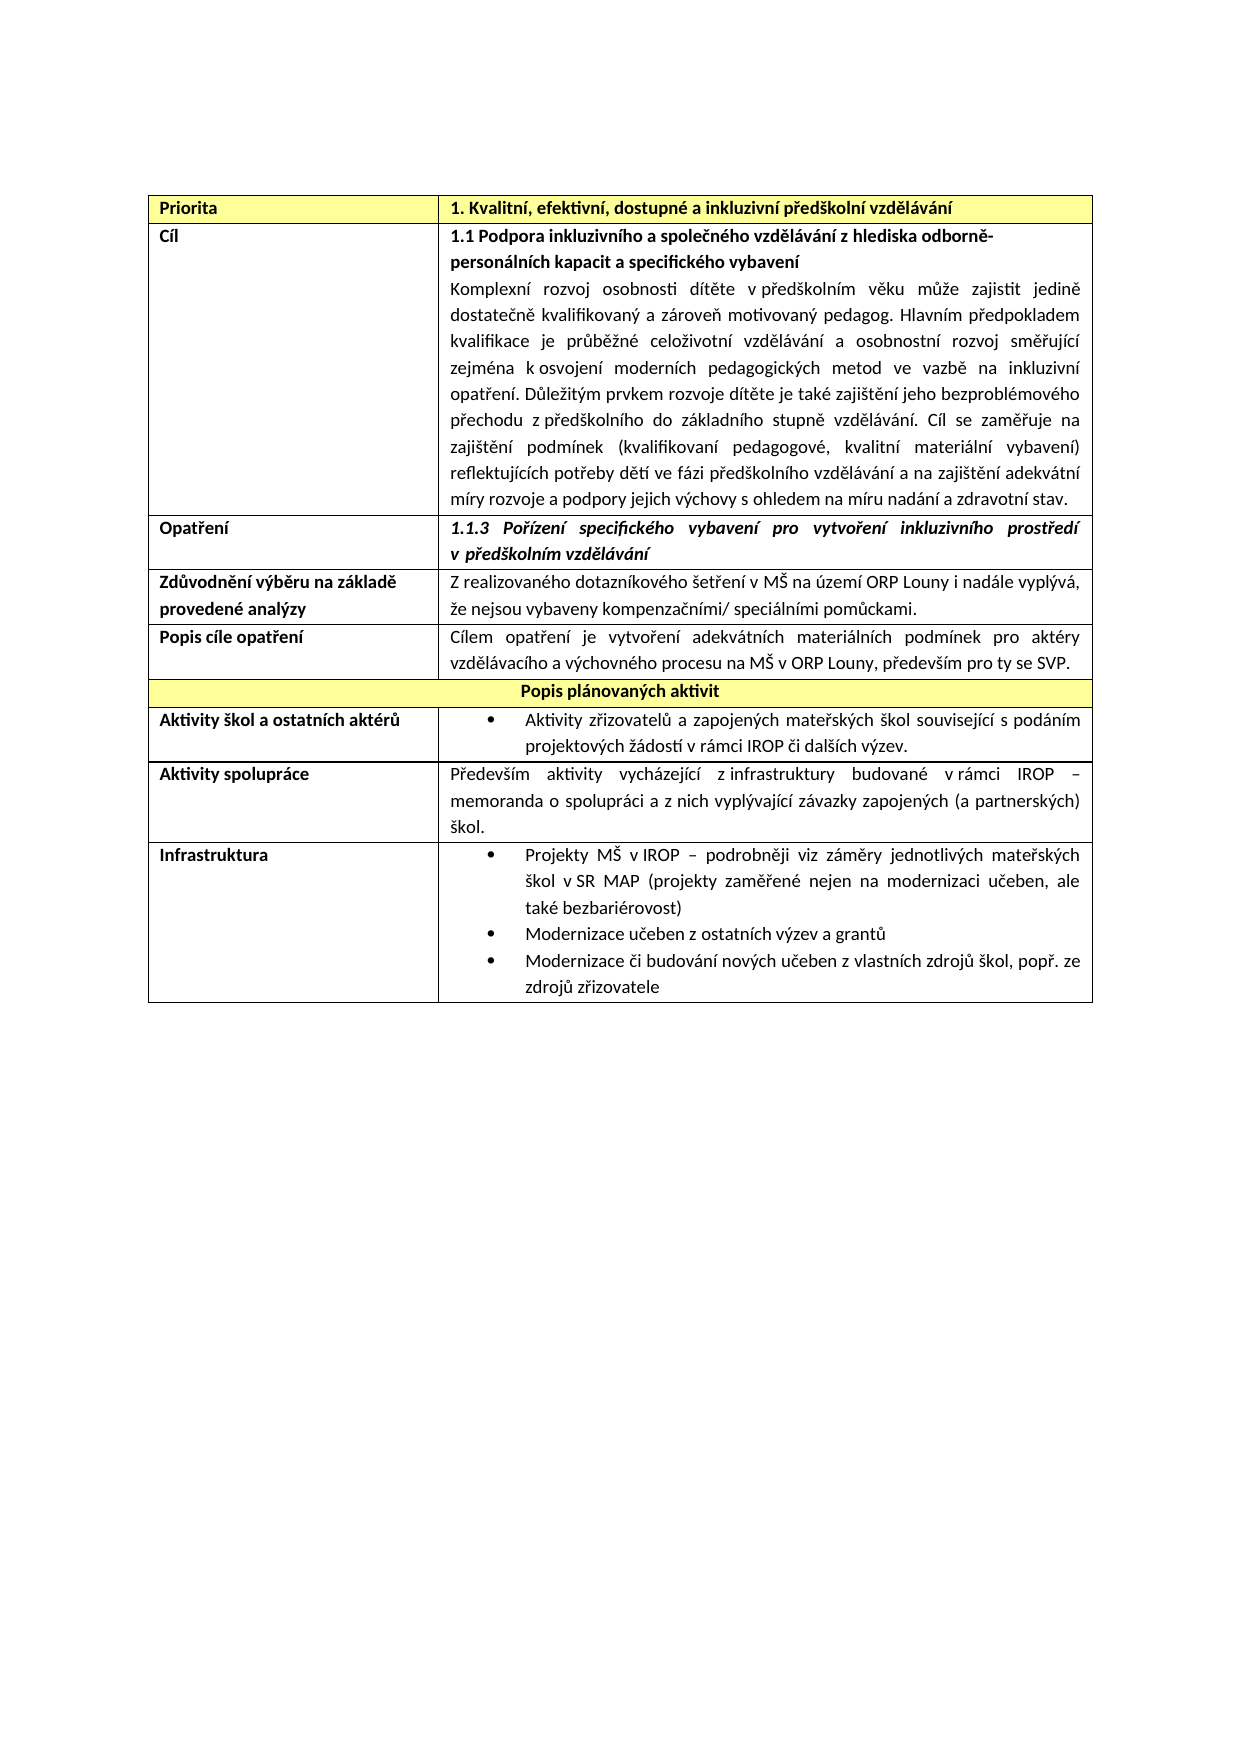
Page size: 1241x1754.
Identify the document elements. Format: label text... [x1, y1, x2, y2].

table_cell Z realizovaného dotazníkového šetření v MŠ na území ORP Louny i nadále vyplývá, že nejsou vybaveny kompenzačními/ speciálními pomůckami. [439, 570, 1092, 624]
table_header 1. Kvalitní, efektivní, dostupné a inkluzivní předškolní vzdělávání [439, 196, 1092, 223]
table_cell Popis plánovaných aktivit [149, 680, 1092, 707]
table_cell Především aktivity vycházející z infrastruktury budované v rámci IROP – memoranda o spolupráci a z nich vyplývající závazky zapojených (a partnerských) škol. [439, 763, 1092, 842]
table_cell 1.1 Podpora inkluzivního a společného vzdělávání z hlediska odborně-personálních kapacit a specifického vybavení Komplexní rozvoj osobnosti dítěte v předškolním věku může zajistit jedině dostatečně kvalifikovaný a zároveň motivovaný pedagog. Hlavním předpokladem kvalifikace je průběžné celoživotní vzdělávání a osobnostní rozvoj směřující zejména k osvojení moderních pedagogických metod ve vazbě na inkluzivní opatření. Důležitým prvkem rozvoje dítěte je také zajištění jeho bezproblémového přechodu z předškolního do základního stupně vzdělávání. Cíl se zaměřuje na zajištění podmínek (kvalifikovaní pedagogové, kvalitní materiální vybavení) reflektujících potřeby dětí ve fázi předškolního vzdělávání a na zajištění adekvátní míry rozvoje a podpory jejich výchovy s ohledem na míru nadání a zdravotní stav. [439, 224, 1092, 515]
table_cell Aktivity zřizovatelů a zapojených mateřských škol související s podáním projektových žádostí v rámci IROP či dalších výzev. [439, 708, 1092, 761]
table_cell Aktivity spolupráce [149, 763, 438, 842]
table_cell Infrastruktura [149, 843, 438, 1002]
table_cell Opatření [149, 516, 438, 569]
table_cell Cíl [149, 224, 438, 515]
table_cell 1.1.3 Pořízení specifického vybavení pro vytvoření inkluzivního prostředí v předškolním vzdělávání [439, 516, 1092, 569]
table_cell Projekty MŠ v IROP – podrobněji viz záměry jednotlivých mateřských škol v SR MAP (projekty zaměřené nejen na modernizaci učeben, ale také bezbariérovost) Modernizace učeben z ostatních výzev a grantů Modernizace či budování nových učeben z vlastních zdrojů škol, popř. ze zdrojů zřizovatele [439, 843, 1092, 1002]
table_cell Popis cíle opatření [149, 625, 438, 678]
table_cell Aktivity škol a ostatních aktérů [149, 708, 438, 761]
table_cell Cílem opatření je vytvoření adekvátních materiálních podmínek pro aktéry vzdělávacího a výchovného procesu na MŠ v ORP Louny, především pro ty se SVP. [439, 625, 1092, 678]
table_cell Zdůvodnění výběru na základě provedené analýzy [149, 570, 438, 624]
table_header Priorita [149, 196, 438, 223]
